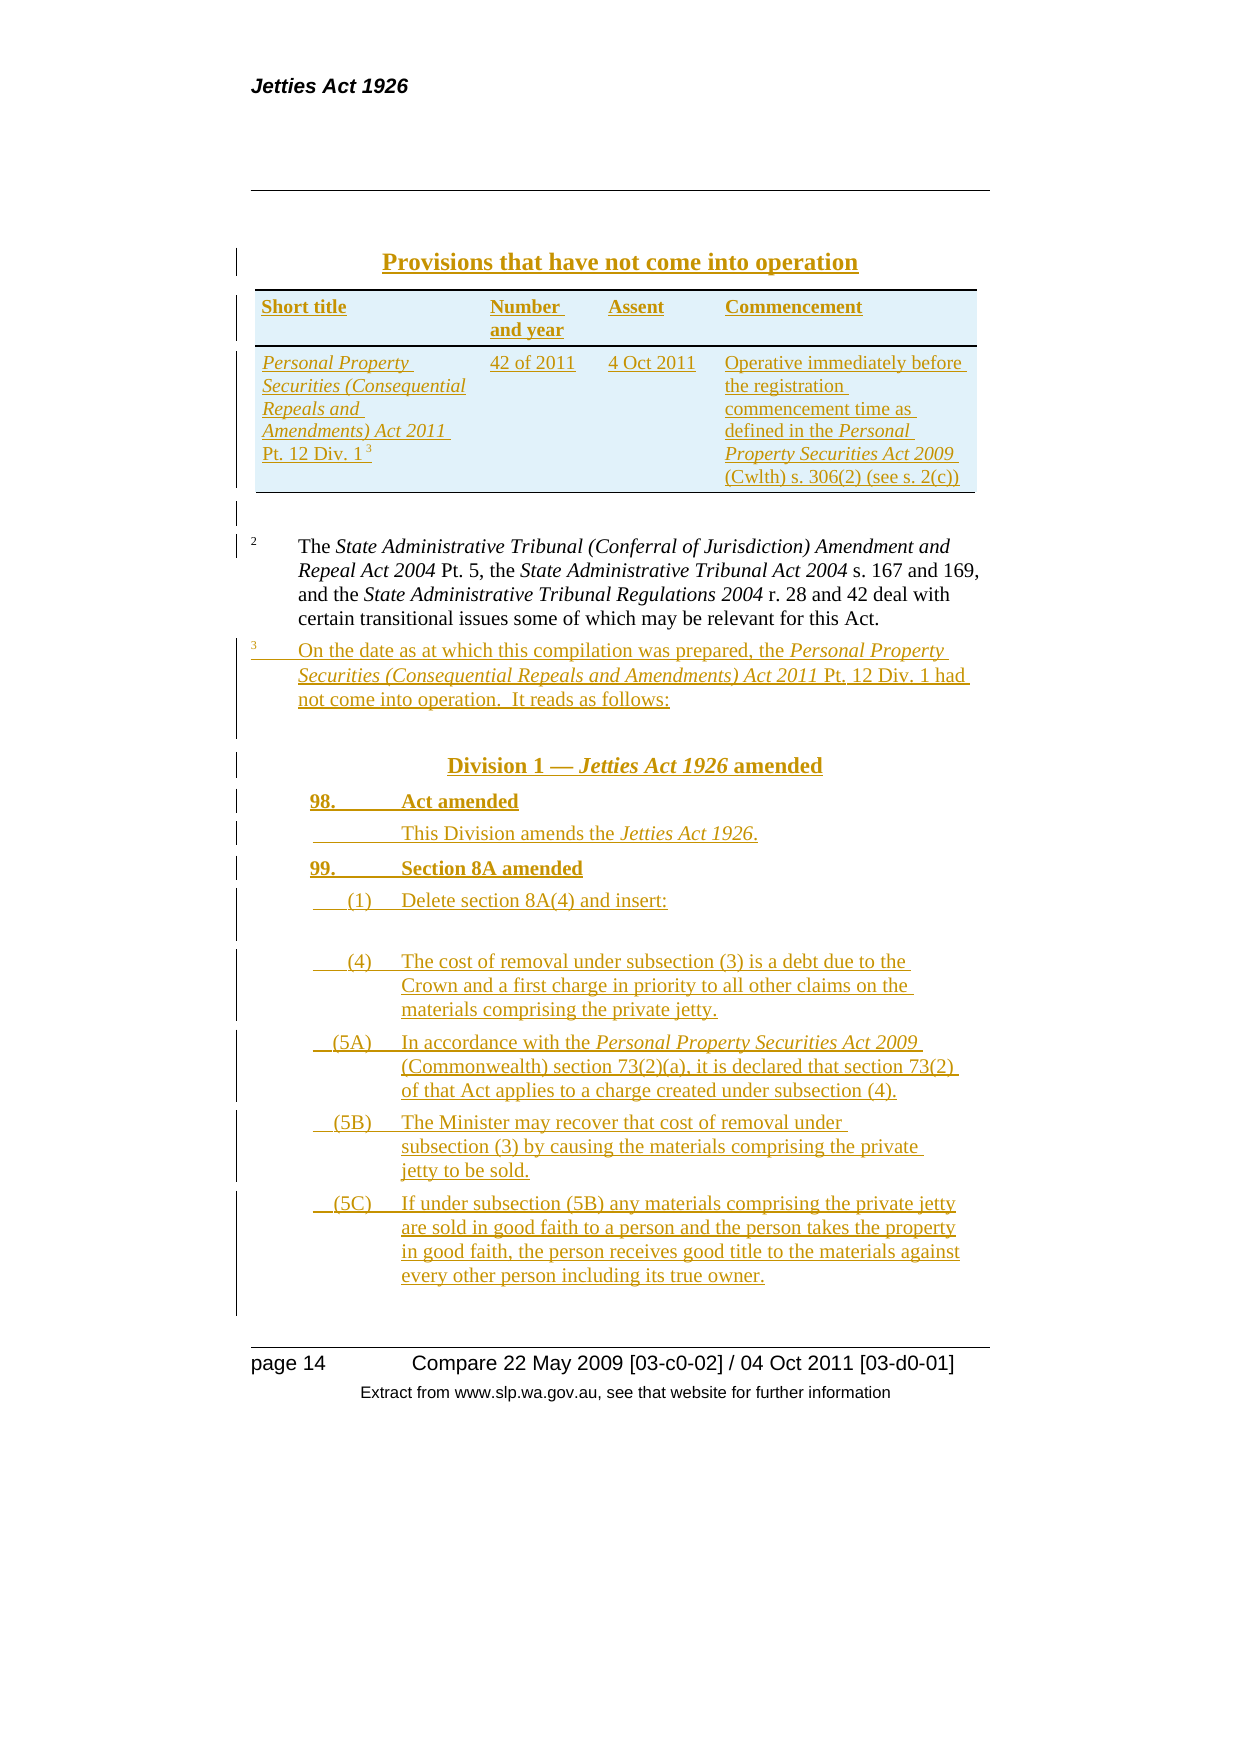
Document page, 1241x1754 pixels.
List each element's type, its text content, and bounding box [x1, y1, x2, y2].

text 2 The State Administrative Tribunal (Conferral of Jurisdiction) Amendment and Repeal Act 2004 Pt. 5, the State Administrative Tribunal Act 2004 s. 167 and 169, and the State Administrative Tribunal Regulations 2004 r. 28 and 42 deal with certain transitional issues some of which may be relevant for this Act. [251, 534, 990, 630]
